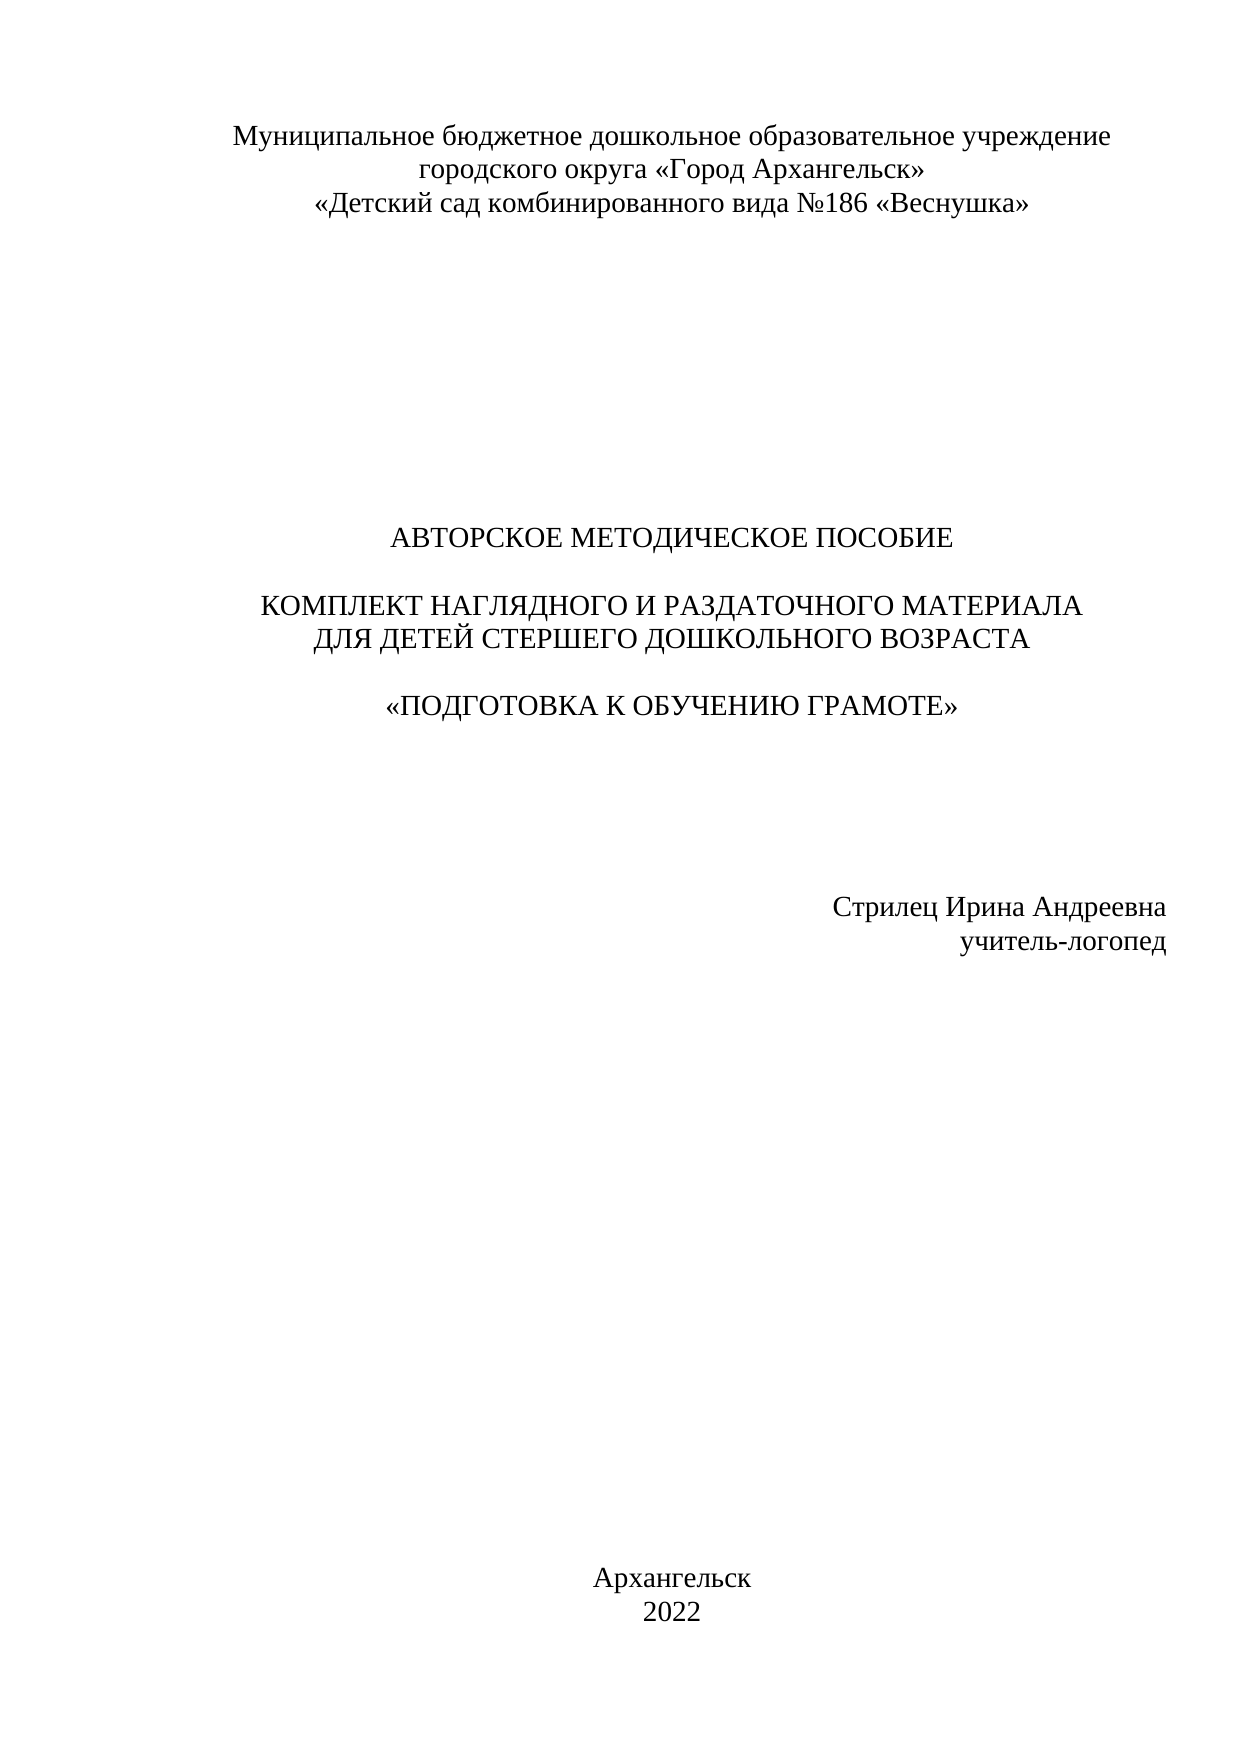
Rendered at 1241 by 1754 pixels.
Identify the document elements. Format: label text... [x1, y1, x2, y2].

text КОМПЛЕКТ НАГЛЯДНОГО И РАЗДАТОЧНОГО МАТЕРИАЛА [177, 588, 1167, 621]
text учитель-логопед [177, 923, 1167, 957]
text «ПОДГОТОВКА К ОБУЧЕНИЮ ГРАМОТЕ» [177, 688, 1167, 722]
text Муниципальное бюджетное дошкольное образовательное учреждение [177, 118, 1167, 152]
text 2022 [177, 1594, 1167, 1627]
text АВТОРСКОЕ МЕТОДИЧЕСКОЕ ПОСОБИЕ [177, 521, 1167, 554]
text ДЛЯ ДЕТЕЙ СТЕРШЕГО ДОШКОЛЬНОГО ВОЗРАСТА [177, 621, 1167, 655]
text Стрилец Ирина Андреевна [177, 889, 1167, 923]
text «Детский сад комбинированного вида №186 «Веснушка» [177, 185, 1167, 219]
text Архангельск [177, 1560, 1167, 1594]
text городского округа «Город Архангельск» [177, 152, 1167, 185]
